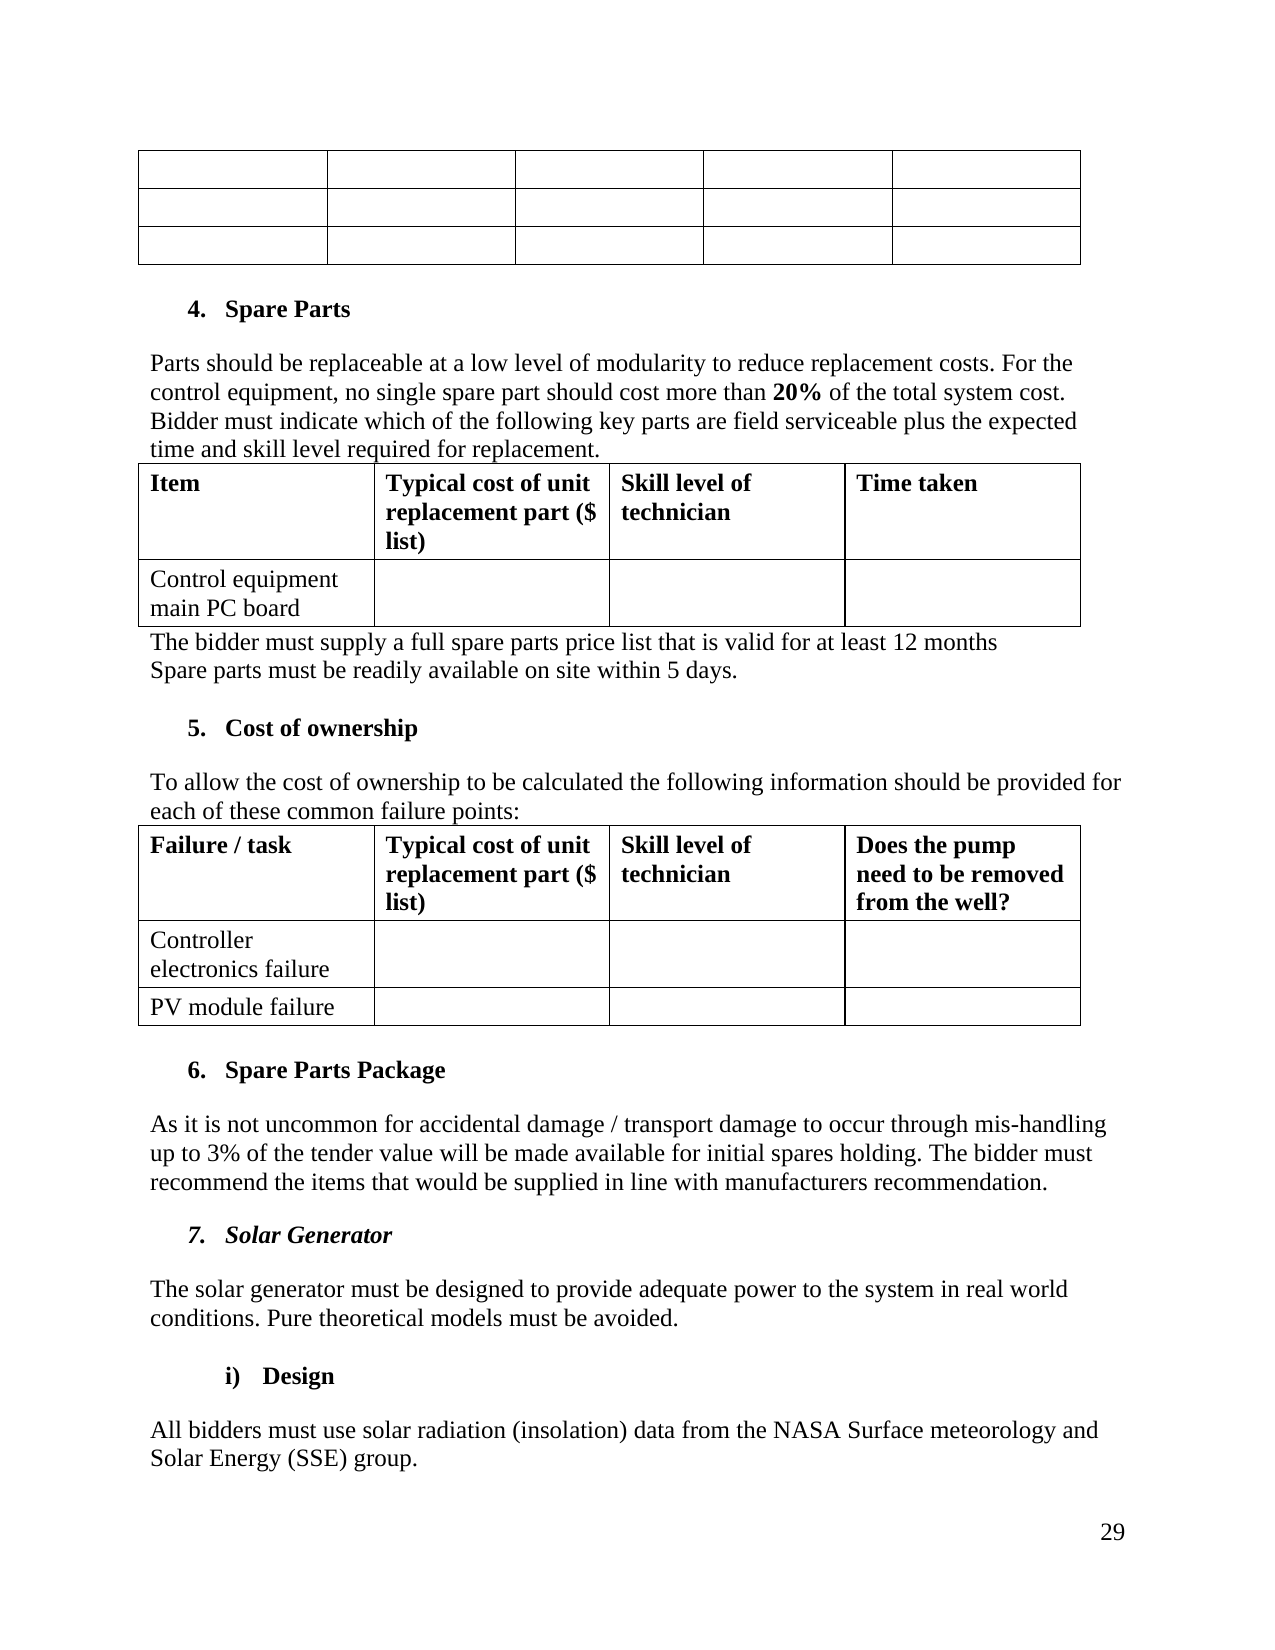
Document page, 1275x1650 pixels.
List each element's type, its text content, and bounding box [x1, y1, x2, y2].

table_cell [893, 151, 1080, 188]
table_cell [375, 560, 609, 626]
subtitle Design [225, 1361, 1125, 1390]
table_header Skill level of technician [610, 464, 844, 559]
text All bidders must use solar radiation (insolation) data from the NASA Surface meteorology and Solar Energy (SSE) group. [150, 1415, 1125, 1472]
text The solar generator must be designed to provide adequate power to the system in real world conditions. Pure theoretical models must be avoided. [150, 1274, 1125, 1332]
table_cell [328, 227, 515, 264]
subtitle Spare Parts Package [187, 1056, 1125, 1084]
table_cell [846, 921, 1080, 987]
table_cell [610, 560, 844, 626]
table_cell [704, 151, 892, 188]
table_cell [704, 189, 892, 226]
table_cell [375, 921, 609, 987]
table_cell [375, 988, 609, 1025]
table_cell [328, 189, 515, 226]
table_cell [516, 151, 703, 188]
table_header Time taken [846, 464, 1080, 559]
subtitle Solar Generator [187, 1221, 1125, 1249]
table_header Typical cost of unit replacement part ($ list) [375, 464, 609, 559]
table_header Skill level of technician [610, 826, 844, 920]
table_cell [704, 227, 892, 264]
table_cell PV module failure [139, 988, 374, 1025]
table_cell [328, 151, 515, 188]
table_cell [610, 921, 844, 987]
table_cell [846, 560, 1080, 626]
table_cell Control equipment main PC board [139, 560, 374, 626]
text As it is not uncommon for accidental damage / transport damage to occur through mis-handling up to 3% of the tender value will be made available for initial spares holding. The bidder must recommend the items that would be supplied in line with manufacturers recommendation. [150, 1109, 1125, 1196]
text The bidder must supply a full spare parts price list that is valid for at least 12 months [150, 627, 1125, 656]
table_header Typical cost of unit replacement part ($ list) [375, 826, 609, 920]
table_cell [846, 988, 1080, 1025]
table_cell [516, 227, 703, 264]
table_cell [139, 227, 327, 264]
table_cell [893, 189, 1080, 226]
subtitle Cost of ownership [187, 713, 1125, 742]
table_header Does the pump need to be removed from the well? [846, 826, 1080, 920]
table_header Failure / task [139, 826, 374, 920]
table_cell [139, 189, 327, 226]
subtitle Spare Parts [187, 294, 1125, 323]
text To allow the cost of ownership to be calculated the following information should be provided for each of these common failure points: [150, 767, 1125, 825]
table_cell Controller electronics failure [139, 921, 374, 987]
table_cell [893, 227, 1080, 264]
table_cell [610, 988, 844, 1025]
text Bidder must indicate which of the following key parts are field serviceable plus the expected time and skill level required for replacement. [150, 406, 1125, 463]
table_cell [139, 151, 327, 188]
text Spare parts must be readily available on site within 5 days. [150, 656, 1125, 684]
text Parts should be replaceable at a low level of modularity to reduce replacement costs. For the control equipment, no single spare part should cost more than 20% of the total system cost. [150, 348, 1125, 406]
table_header Item [139, 464, 374, 559]
table_cell [516, 189, 703, 226]
